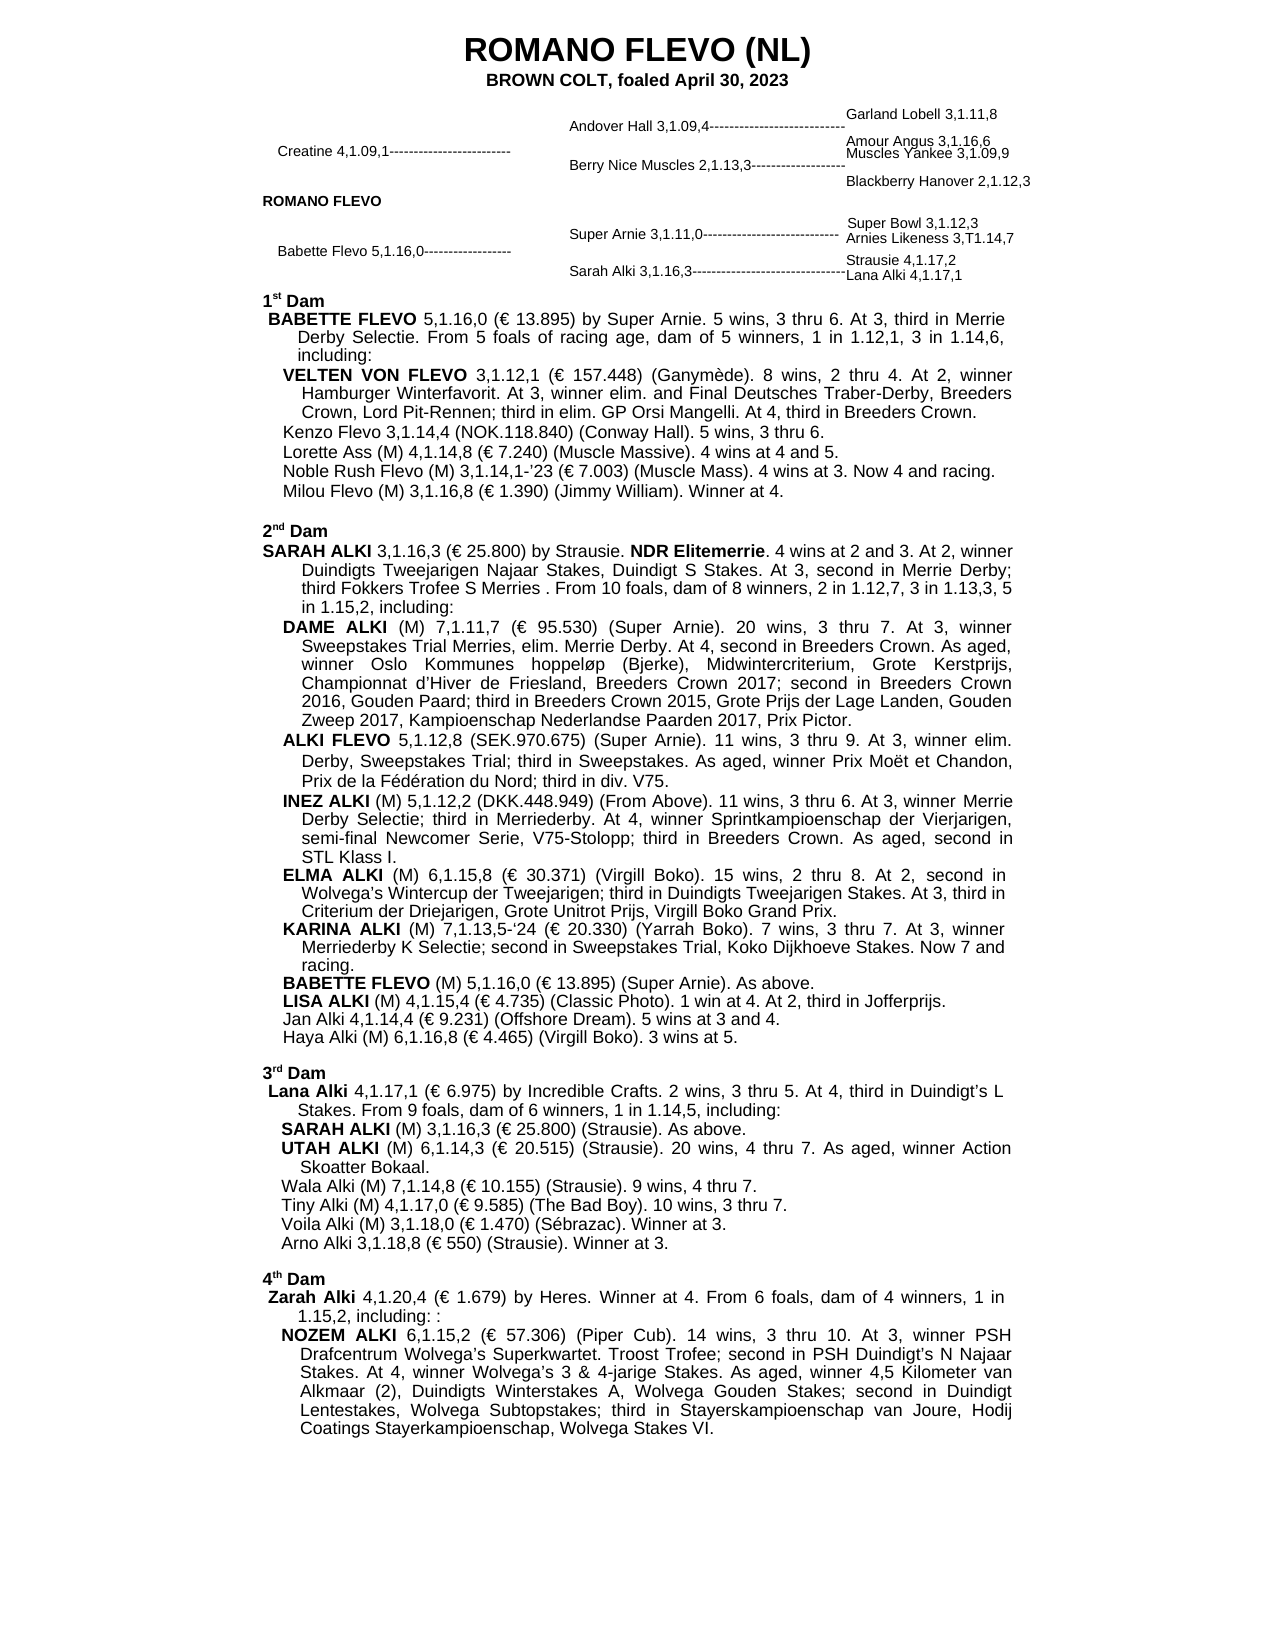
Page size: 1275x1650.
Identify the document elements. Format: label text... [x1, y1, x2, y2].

text ROMANO FLEVO [262, 193, 512, 209]
text BABETTE FLEVO (M) 5,1.16,0 (€ 13.895) (Super Arnie). As above. [283, 975, 1006, 993]
text SARAH ALKI 3,1.16,3 (€ 25.800) by Strausie. NDR Elitemerrie. 4 wins at 2 and 3. At 2, winner Duindigts Tweejarigen Najaar Stakes, Duindigt S Stakes. At 3, second in Merrie Derby; third Fokkers Trofee S Merries . From 10 foals, dam of 8 winners, 2 in 1.12,7, 3 in 1.13,3, 5 in 1.15,2, including: [262, 543, 1013, 617]
text Kenzo Flevo 3,1.14,4 (NOK.118.840) (Conway Hall). 5 wins, 3 thru 6. [283, 423, 1013, 442]
text 2nd Dam [262, 523, 1013, 541]
subtitle 3rd Dam [262, 1065, 1096, 1083]
text INEZ ALKI (M) 5,1.12,2 (DKK.448.949) (From Above). 11 wins, 3 thru 6. At 3, winner Merrie Derby Selectie; third in Merriederby. At 4, winner Sprintkampioenschap der Vierjarigen, semi-final Newcomer Serie, V75-Stolopp; third in Breeders Crown. As aged, second in STL Klass I. [283, 792, 1013, 867]
text Blackberry Hanover 2,1.12,3 [846, 176, 1096, 189]
text KARINA ALKI (M) 7,1.13,5-‘24 (€ 20.330) (Yarrah Boko). 7 wins, 3 thru 7. At 3, winner Merriederby K Selectie; second in Sweepstakes Trial, Koko Dijkhoeve Stakes. Now 7 and racing. [283, 921, 1006, 975]
text Lana Alki 4,1.17,1 [846, 269, 1096, 283]
text Arno Alki 3,1.18,8 (€ 550) (Strausie). Winner at 3. [281, 1234, 1013, 1253]
text Creatine 4,1.09,1------------------------- [277, 142, 512, 159]
text Wala Alki (M) 7,1.14,8 (€ 10.155) (Strausie). 9 wins, 4 thru 7. [281, 1177, 1013, 1196]
text Tiny Alki (M) 4,1.17,0 (€ 9.585) (The Bad Boy). 10 wins, 3 thru 7. [281, 1196, 1013, 1215]
subtitle 4th Dam [262, 1271, 1096, 1289]
text Zarah Alki 4,1.20,4 (€ 1.679) by Heres. Winner at 4. From 6 foals, dam of 4 winners, 1 in 1.15,2, including: : [268, 1289, 1006, 1326]
text Voila Alki (M) 3,1.18,0 (€ 1.470) (Sébrazac). Winner at 3. [281, 1215, 1013, 1234]
text Lorette Ass (M) 4,1.14,8 (€ 7.240) (Muscle Massive). 4 wins at 4 and 5. [283, 443, 1013, 462]
text Super Arnie 3,1.11,0---------------------------- Super Bowl 3,1.12,3 [569, 213, 1096, 233]
text Andover Hall 3,1.09,4 Garland Lobell 3,1.11,8 [569, 112, 1096, 136]
text Amour Angus 3,1.16,6 [846, 136, 1096, 149]
text ALKI FLEVO 5,1.12,8 (SEK.970.675) (Super Arnie). 11 wins, 3 thru 9. At 3, winner elim. Derby, Sweepstakes Trial; third in Sweepstakes. As aged, winner Prix Moët et Chandon, Prix de la Fédération du Nord; third in div. V75. [283, 732, 1013, 791]
text 1st Dam [262, 292, 1013, 311]
text VELTEN VON FLEVO 3,1.12,1 (€ 157.448) (Ganymède). 8 wins, 2 thru 4. At 2, winner Hamburger Winterfavorit. At 3, winner elim. and Final Deutsches Traber-Derby, Breeders Crown, Lord Pit-Rennen; third in elim. GP Orsi Mangelli. At 4, third in Breeders Crown. [283, 366, 1013, 422]
text Milou Flevo (M) 3,1.16,8 (€ 1.390) (Jimmy William). Winner at 4. [283, 483, 1013, 502]
subtitle BROWN COLT, foaled April 30, 2023 [383, 69, 891, 90]
text LISA ALKI (M) 4,1.15,4 (€ 4.735) (Classic Photo). 1 win at 4. At 2, third in Jofferprijs. [283, 993, 1006, 1011]
text Jan Alki 4,1.14,4 (€ 9.231) (Offshore Dream). 5 wins at 3 and 4. [283, 1011, 1006, 1029]
text SARAH ALKI (M) 3,1.16,3 (€ 25.800) (Strausie). As above. [281, 1121, 1013, 1139]
text Arnies Likeness 3,T1.14,7 [846, 233, 1096, 246]
text DAME ALKI (M) 7,1.11,7 (€ 95.530) (Super Arnie). 20 wins, 3 thru 7. At 3, winner Sweepstakes Trial Merries, elim. Merrie Derby. At 4, second in Breeders Crown. As aged, winner Oslo Kommunes hoppeløp (Bjerke), Midwintercriterium, Grote Kerstprijs, Championnat d’Hiver de Friesland, Breeders Crown 2017; second in Breeders Crown 2016, Gouden Paard; third in Breeders Crown 2015, Grote Prijs der Lage Landen, Gouden Zweep 2017, Kampioenschap Nederlandse Paarden 2017, Prix Pictor. [283, 618, 1013, 730]
text ELMA ALKI (M) 6,1.15,8 (€ 30.371) (Virgill Boko). 15 wins, 2 thru 8. At 2, second in Wolvega’s Wintercup der Tweejarigen; third in Duindigts Tweejarigen Stakes. At 3, third in Criterium der Driejarigen, Grote Unitrot Prijs, Virgill Boko Grand Prix. [283, 867, 1006, 921]
text Noble Rush Flevo (M) 3,1.14,1-’23 (€ 7.003) (Muscle Mass). 4 wins at 3. Now 4 and racing. [283, 463, 1013, 482]
text Lana Alki 4,1.17,1 (€ 6.975) by Incredible Crafts. 2 wins, 3 thru 5. At 4, third in Duindigt’s L Stakes. From 9 foals, dam of 6 winners, 1 in 1.14,5, including: [268, 1083, 1006, 1120]
text UTAH ALKI (M) 6,1.14,3 (€ 20.515) (Strausie). 20 wins, 4 thru 7. As aged, winner Action Skoatter Bokaal. [281, 1139, 1013, 1177]
text Berry Nice Muscles 2,1.13,3 Muscles Yankee 3,1.09,9 [569, 152, 1096, 176]
text Haya Alki (M) 6,1.16,8 (€ 4.465) (Virgill Boko). 3 wins at 5. [283, 1029, 1006, 1047]
text BABETTE FLEVO 5,1.16,0 (€ 13.895) by Super Arnie. 5 wins, 3 thru 6. At 3, third in Merrie Derby Selectie. From 5 foals of racing age, dam of 5 winners, 1 in 1.12,1, 3 in 1.14,6, including: [268, 311, 1006, 365]
text Babette Flevo 5,1.16,0------------------ [277, 243, 512, 260]
text Sarah Alki 3,1.16,3 Strausie 4,1.17,2 [569, 250, 1096, 269]
text ROMANO FLEVO (NL) [384, 30, 891, 68]
text NOZEM ALKI 6,1.15,2 (€ 57.306) (Piper Cub). 14 wins, 3 thru 10. At 3, winner PSH Drafcentrum Wolvega’s Superkwartet. Troost Trofee; second in PSH Duindigt’s N Najaar Stakes. At 4, winner Wolvega’s 3 & 4-jarige Stakes. As aged, winner 4,5 Kilometer van Alkmaar (2), Duindigts Winterstakes A, Wolvega Gouden Stakes; second in Duindigt Lentestakes, Wolvega Subtopstakes; third in Stayerskampioenschap van Joure, Hodij Coatings Stayerkampioenschap, Wolvega Stakes VI. [281, 1327, 1013, 1438]
